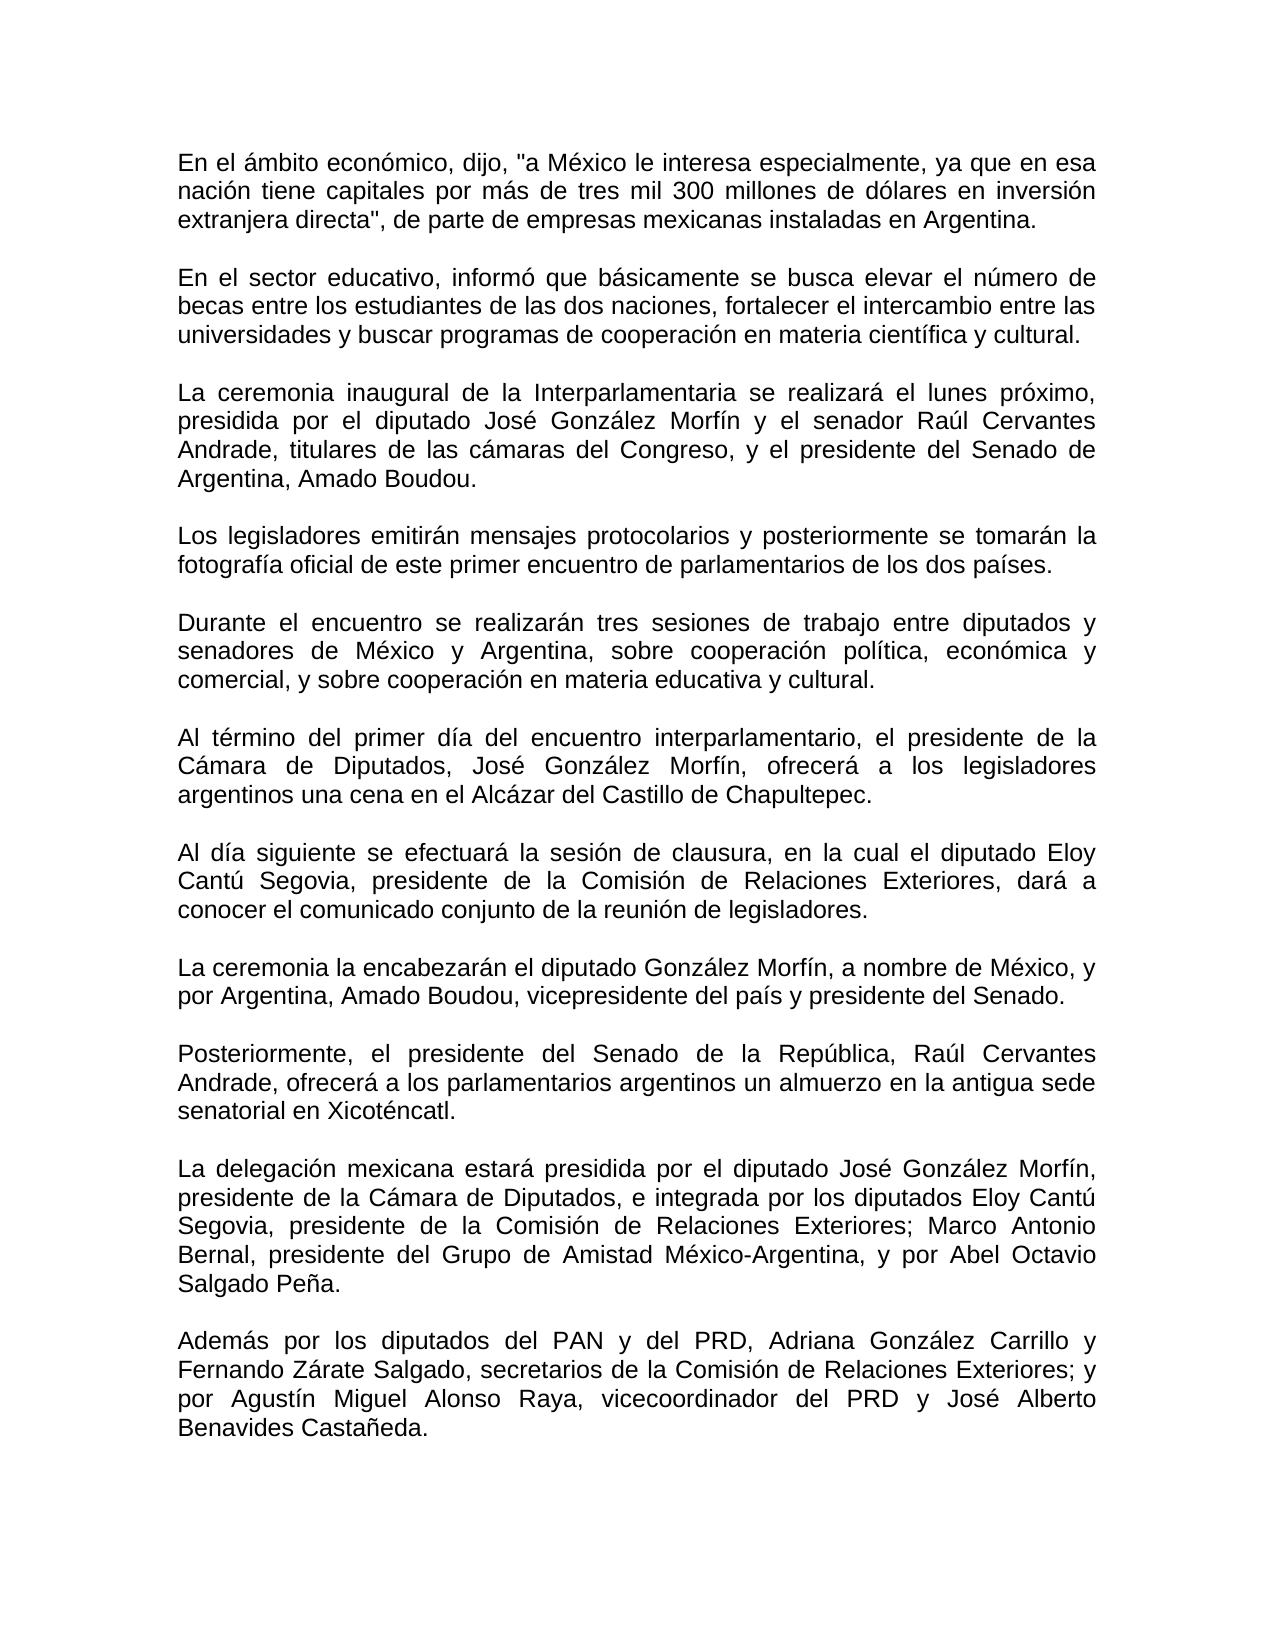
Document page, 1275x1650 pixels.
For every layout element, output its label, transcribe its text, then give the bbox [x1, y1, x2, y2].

text Los legisladores emitirán mensajes protocolarios y posteriormente se tomarán la fotografía oficial de este primer encuentro de parlamentarios de los dos países. [177, 521, 1098, 579]
text La ceremonia la encabezarán el diputado González Morfín, a nombre de México, y por Argentina, Amado Boudou, vicepresidente del país y presidente del Senado. [177, 953, 1098, 1010]
text En el sector educativo, informó que básicamente se busca elevar el número de becas entre los estudiantes de las dos naciones, fortalecer el intercambio entre las universidades y buscar programas de cooperación en materia científica y cultural. [177, 263, 1098, 349]
text En el ámbito económico, dijo, "a México le interesa especialmente, ya que en esa nación tiene capitales por más de tres mil 300 millones de dólares en inversión extranjera directa", de parte de empresas mexicanas instaladas en Argentina. [177, 148, 1098, 234]
text Durante el encuentro se realizarán tres sesiones de trabajo entre diputados y senadores de México y Argentina, sobre cooperación política, económica y comercial, y sobre cooperación en materia educativa y cultural. [177, 608, 1098, 694]
text Al día siguiente se efectuará la sesión de clausura, en la cual el diputado Eloy Cantú Segovia, presidente de la Comisión de Relaciones Exteriores, dará a conocer el comunicado conjunto de la reunión de legisladores. [177, 838, 1098, 924]
text Posteriormente, el presidente del Senado de la República, Raúl Cervantes Andrade, ofrecerá a los parlamentarios argentinos un almuerzo en la antigua sede senatorial en Xicoténcatl. [177, 1039, 1098, 1125]
text La delegación mexicana estará presidida por el diputado José González Morfín, presidente de la Cámara de Diputados, e integrada por los diputados Eloy Cantú Segovia, presidente de la Comisión de Relaciones Exteriores; Marco Antonio Bernal, presidente del Grupo de Amistad México-Argentina, y por Abel Octavio Salgado Peña. [177, 1154, 1098, 1298]
text Al término del primer día del encuentro interparlamentario, el presidente de la Cámara de Diputados, José González Morfín, ofrecerá a los legisladores argentinos una cena en el Alcázar del Castillo de Chapultepec. [177, 723, 1098, 809]
text La ceremonia inaugural de la Interparlamentaria se realizará el lunes próximo, presidida por el diputado José González Morfín y el senador Raúl Cervantes Andrade, titulares de las cámaras del Congreso, y el presidente del Senado de Argentina, Amado Boudou. [177, 378, 1098, 493]
text Además por los diputados del PAN y del PRD, Adriana González Carrillo y Fernando Zárate Salgado, secretarios de la Comisión de Relaciones Exteriores; y por Agustín Miguel Alonso Raya, vicecoordinador del PRD y José Alberto Benavides Castañeda. [177, 1326, 1098, 1441]
